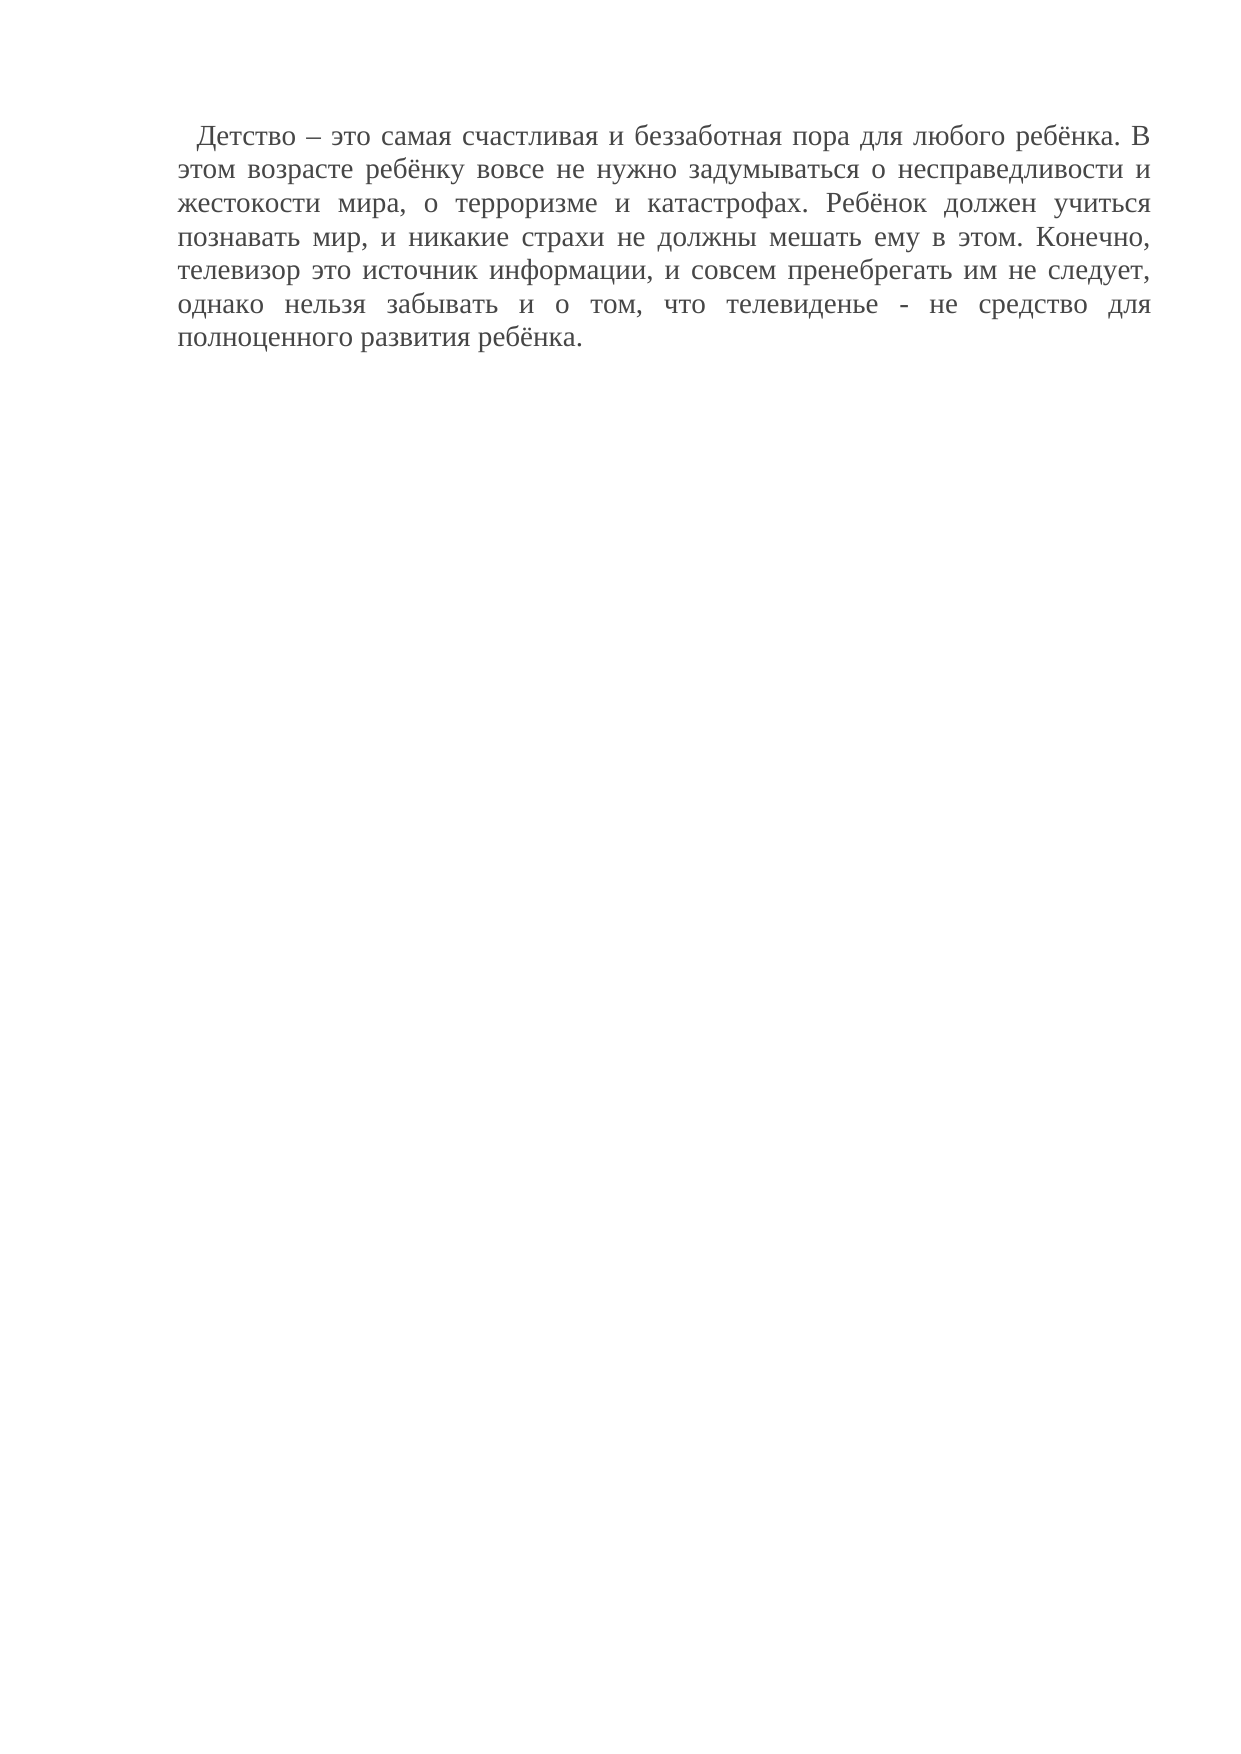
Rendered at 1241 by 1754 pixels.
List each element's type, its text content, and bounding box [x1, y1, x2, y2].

text Детство – это самая счастливая и беззаботная пора для любого ребёнка. В этом возрасте ребёнку вовсе не нужно задумываться о несправедливости и жестокости мира, о терроризме и катастрофах. Ребёнок должен учиться познавать мир, и никакие страхи не должны мешать ему в этом. Конечно, телевизор это источник информации, и совсем пренебрегать им не следует, однако нельзя забывать и о том, что телевиденье - не средство для полноценного развития ребёнка. [177, 118, 1152, 353]
